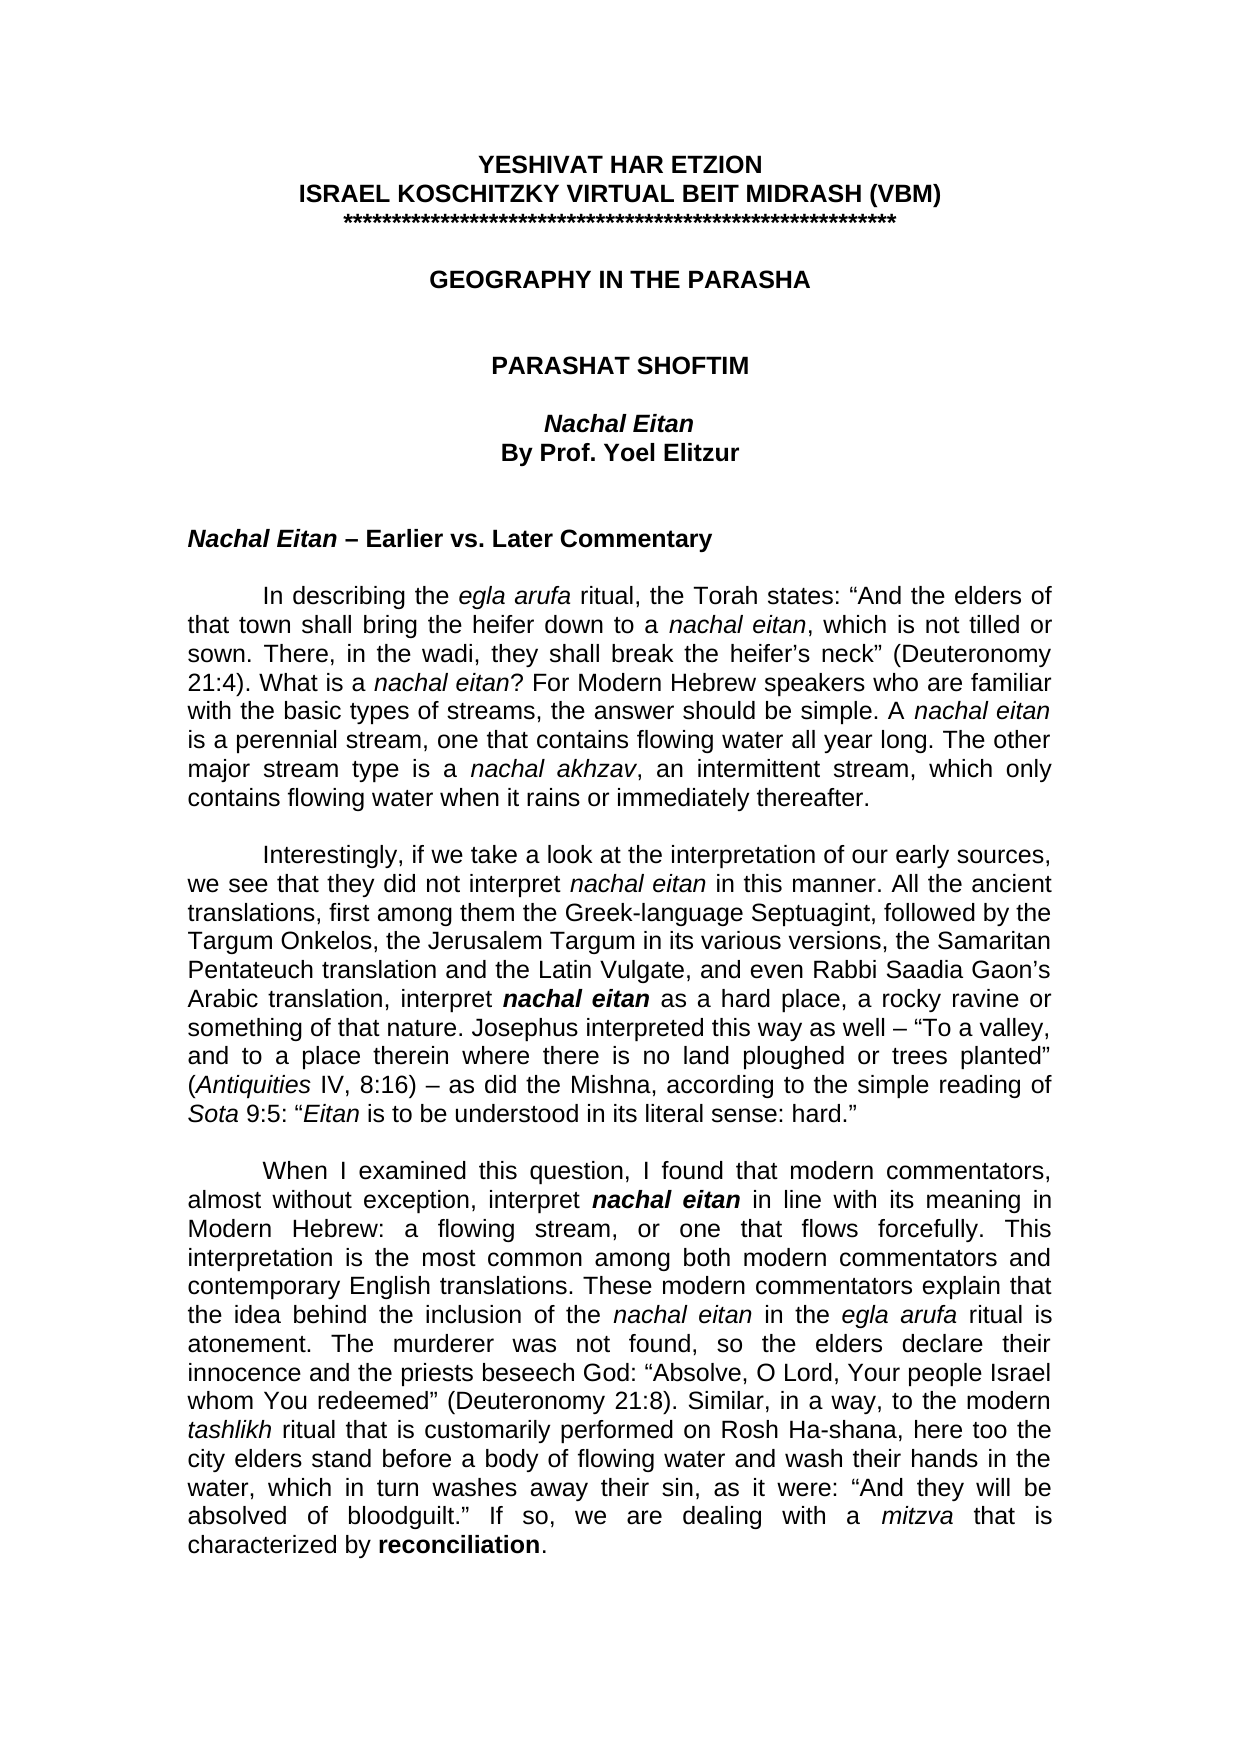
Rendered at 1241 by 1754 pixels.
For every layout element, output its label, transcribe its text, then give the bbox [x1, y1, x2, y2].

text By Prof. Yoel Elitzur [187, 437, 1053, 466]
text Nachal Eitan [187, 409, 1053, 437]
text YESHIVAT HAR ETZION [187, 150, 1053, 179]
text In describing the egla arufa ritual, the Torah states: “And the elders of that town shall bring the heifer down to a nachal eitan, which is not tilled or sown. There, in the wadi, they shall break the heifer’s neck” (Deuteronomy 21:4). What is a nachal eitan? For Modern Hebrew speakers who are familiar with the basic types of streams, the answer should be simple. A nachal eitan is a perennial stream, one that contains flowing water all year long. The other major stream type is a nachal akhzav, an intermittent stream, which only contains flowing water when it rains or immediately thereafter. [187, 581, 1053, 811]
text When I examined this question, I found that modern commentators, almost without exception, interpret nachal eitan in line with its meaning in Modern Hebrew: a flowing stream, or one that flows forcefully. This interpretation is the most common among both modern commentators and contemporary English translations. These modern commentators explain that the idea behind the inclusion of the nachal eitan in the egla arufa ritual is atonement. The murderer was not found, so the elders declare their innocence and the priests beseech God: “Absolve, O Lord, Your people Israel whom You redeemed” (Deuteronomy 21:8). Similar, in a way, to the modern tashlikh ritual that is customarily performed on Rosh Ha-shana, here too the city elders stand before a body of flowing water and wash their hands in the water, which in turn washes away their sin, as it were: “And they will be absolved of bloodguilt.” If so, we are dealing with a mitzva that is characterized by reconciliation. [187, 1156, 1053, 1559]
text Interestingly, if we take a look at the interpretation of our early sources, we see that they did not interpret nachal eitan in this manner. All the ancient translations, first among them the Greek-language Septuagint, followed by the Targum Onkelos, the Jerusalem Targum in its various versions, the Samaritan Pentateuch translation and the Latin Vulgate, and even Rabbi Saadia Gaon’s Arabic translation, interpret nachal eitan as a hard place, a rocky ravine or something of that nature. Josephus interpreted this way as well – “To a valley, and to a place therein where there is no land ploughed or trees planted” (Antiquities IV, 8:16) – as did the Mishna, according to the simple reading of Sota 9:5: “Eitan is to be understood in its literal sense: hard.” [187, 840, 1053, 1127]
text GEOGRAPHY IN THE PARASHA [187, 265, 1053, 294]
text Nachal Eitan – Earlier vs. Later Commentary [187, 524, 1053, 552]
text ISRAEL KOSCHITZKY VIRTUAL BEIT MIDRASH (VBM) [187, 179, 1053, 207]
text ********************************************************* [187, 207, 1053, 236]
text PARASHAT SHOFTIM [187, 351, 1053, 380]
